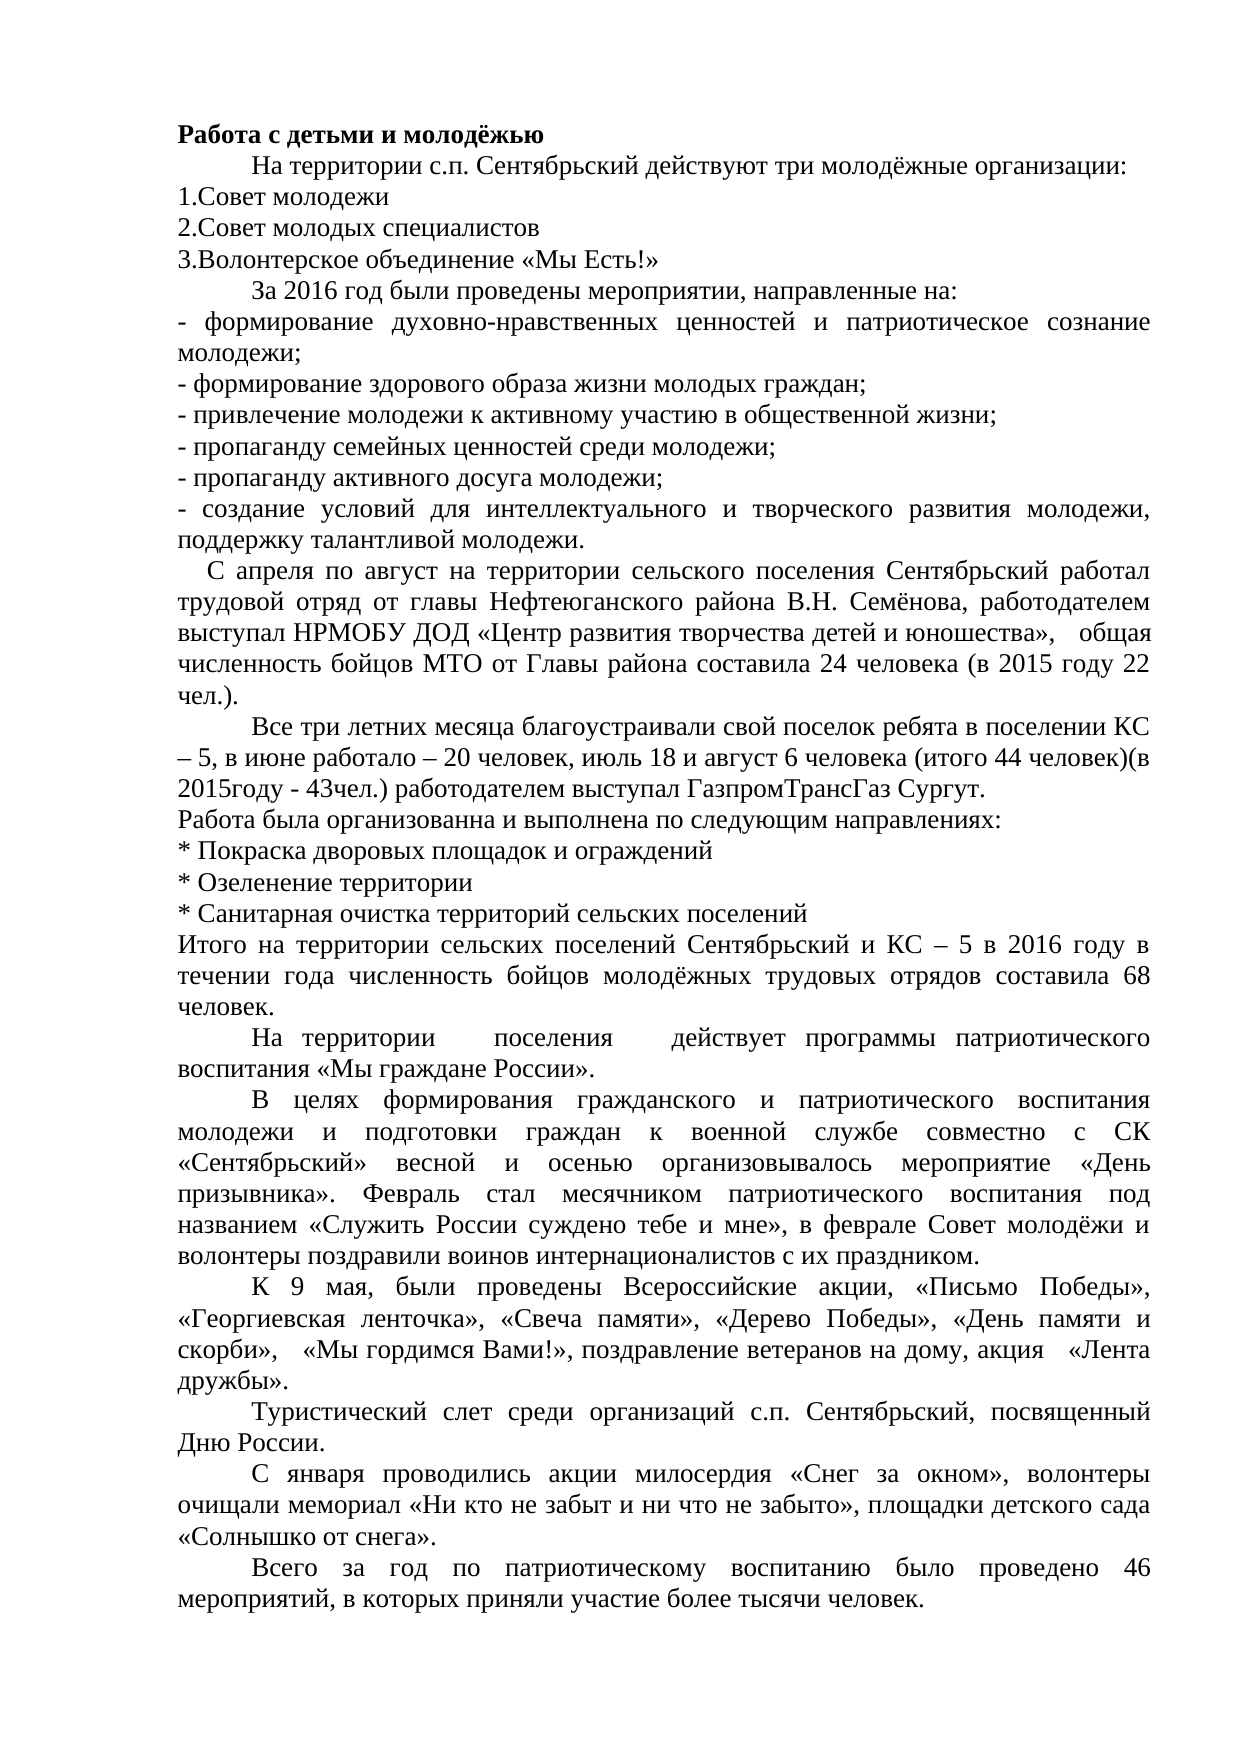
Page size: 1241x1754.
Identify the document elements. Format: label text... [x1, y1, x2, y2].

text 3.Волонтерское объединение «Мы Есть!» [177, 243, 1152, 274]
text В целях формирования гражданского и патриотического воспитания молодежи и подготовки граждан к военной службе совместно с СК «Сентябрьский» весной и осенью организовывалось мероприятие «День призывника». Февраль стал месячником патриотического воспитания под названием «Служить России суждено тебе и мне», в феврале Совет молодёжи и волонтеры поздравили воинов интернационалистов с их праздником. [177, 1084, 1152, 1271]
text Туристический слет среди организаций с.п. Сентябрьский, посвященный Дню России. [177, 1395, 1152, 1457]
text - формирование духовно-нравственных ценностей и патриотическое сознание молодежи; [177, 305, 1152, 367]
text Работа с детьми и молодёжью [177, 118, 1152, 149]
text - пропаганду семейных ценностей среди молодежи; [177, 429, 1152, 461]
text 1.Совет молодежи [177, 180, 1152, 212]
text 2.Совет молодых специалистов [177, 212, 1152, 243]
text С апреля по август на территории сельского поселения Сентябрьский работал трудовой отряд от главы Нефтеюганского района В.Н. Семёнова, работодателем выступал НРМОБУ ДОД «Центр развития творчества детей и юношества», общая численность бойцов МТО от Главы района составила 24 человека (в 2015 году 22 чел.). [177, 554, 1152, 710]
text За 2016 год были проведены мероприятии, направленные на: [177, 274, 1152, 305]
text К 9 мая, были проведены Всероссийские акции, «Письмо Победы», «Георгиевская ленточка», «Свеча памяти», «Дерево Победы», «День памяти и скорби», «Мы гордимся Вами!», поздравление ветеранов на дому, акция «Лента дружбы». [177, 1271, 1152, 1395]
text - формирование здорового образа жизни молодых граждан; [177, 367, 1152, 398]
text * Покраска дворовых площадок и ограждений [177, 834, 1152, 866]
text Работа была организованна и выполнена по следующим направлениях: [177, 803, 1152, 834]
text На территории поселения действует программы патриотического воспитания «Мы граждане России». [177, 1021, 1152, 1084]
text - создание условий для интеллектуального и творческого развития молодежи, поддержку талантливой молодежи. [177, 492, 1152, 554]
text - пропаганду активного досуга молодежи; [177, 461, 1152, 492]
text * Санитарная очистка территорий сельских поселений [177, 897, 1152, 928]
text Итого на территории сельских поселений Сентябрьский и КС – 5 в 2016 году в течении года численность бойцов молодёжных трудовых отрядов составила 68 человек. [177, 928, 1152, 1021]
text На территории с.п. Сентябрьский действуют три молодёжные организации: [177, 149, 1152, 180]
text - привлечение молодежи к активному участию в общественной жизни; [177, 398, 1152, 429]
text Все три летних месяца благоустраивали свой поселок ребята в поселении КС – 5, в июне работало – 20 человек, июль 18 и август 6 человека (итого 44 человек)(в 2015году - 43чел.) работодателем выступал ГазпромТрансГаз Сургут. [177, 710, 1152, 803]
text Всего за год по патриотическому воспитанию было проведено 46 мероприятий, в которых приняли участие более тысячи человек. [177, 1551, 1152, 1613]
text С января проводились акции милосердия «Снег за окном», волонтеры очищали мемориал «Ни кто не забыт и ни что не забыто», площадки детского сада «Солнышко от снега». [177, 1457, 1152, 1551]
text * Озеленение территории [177, 866, 1152, 897]
